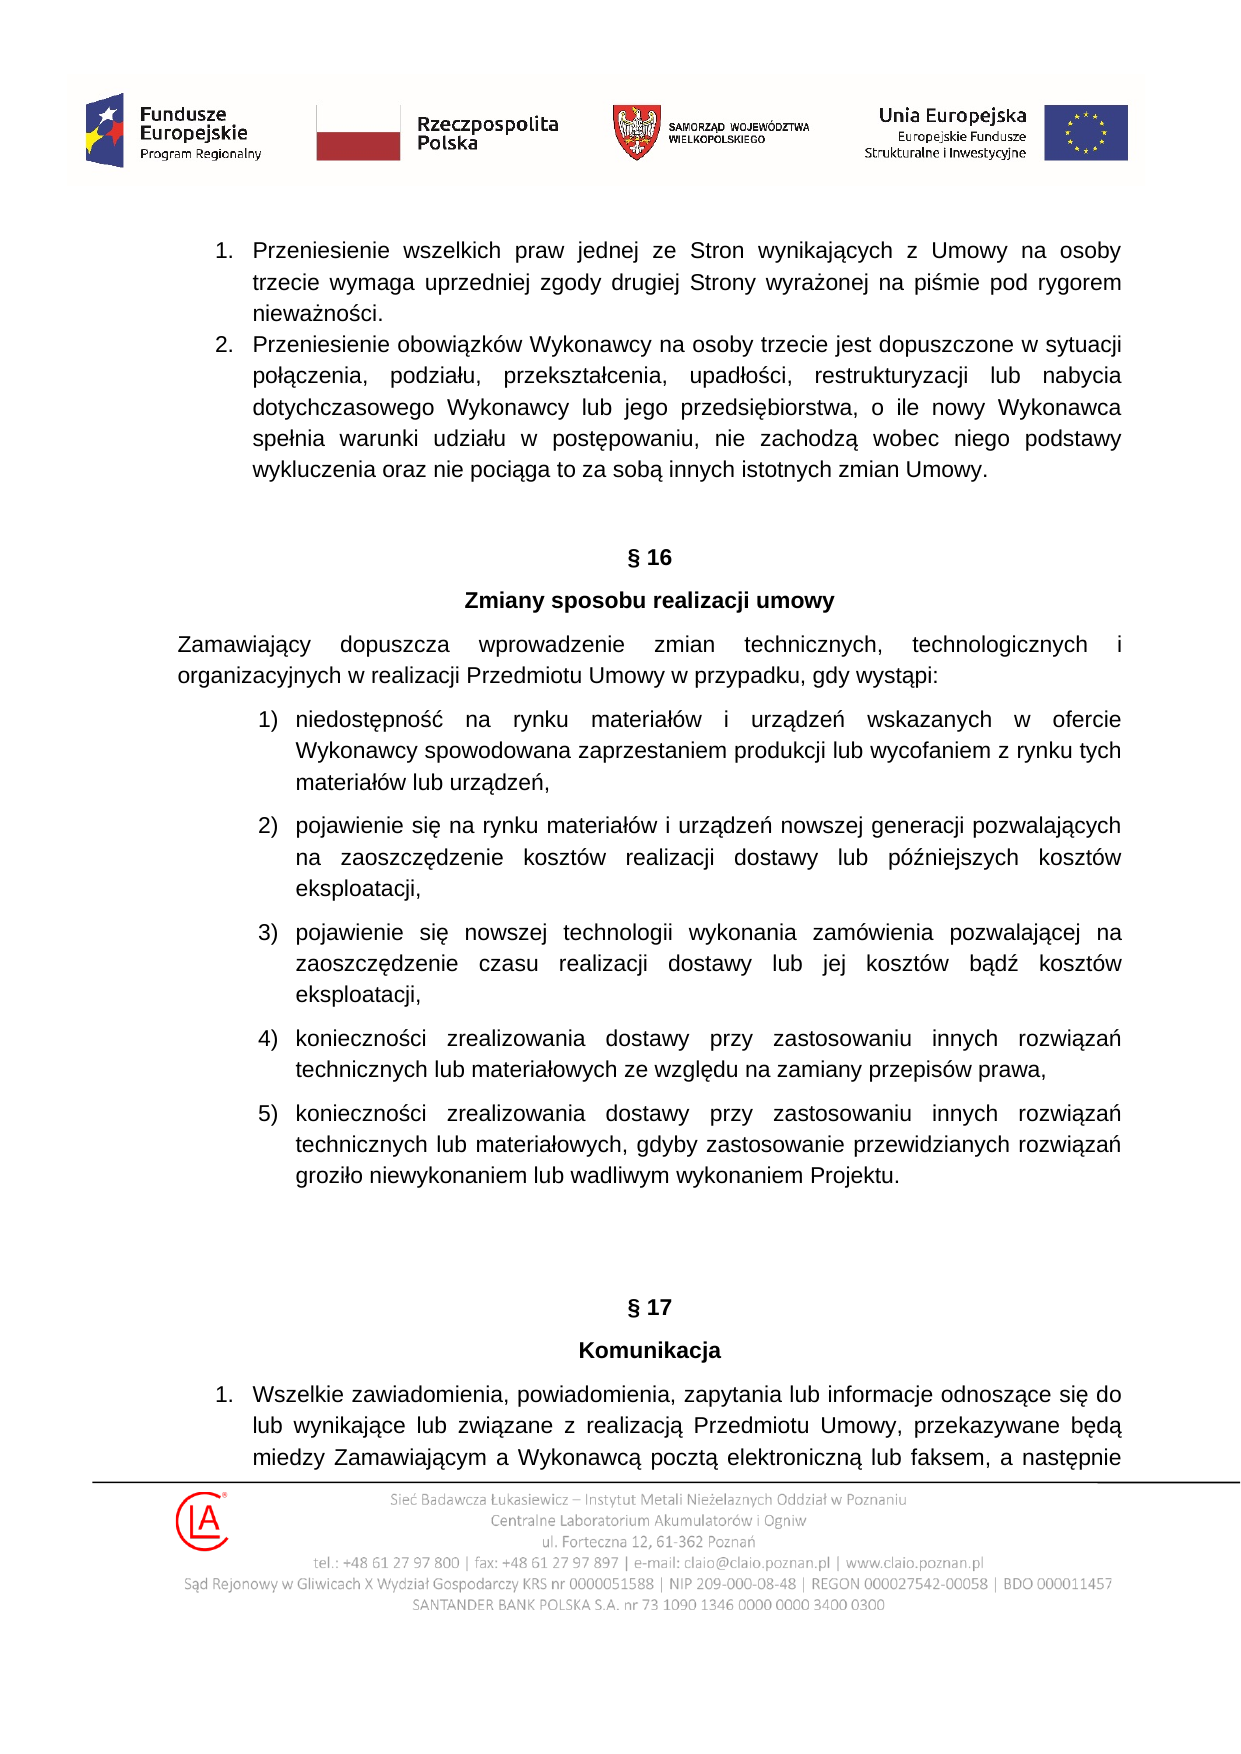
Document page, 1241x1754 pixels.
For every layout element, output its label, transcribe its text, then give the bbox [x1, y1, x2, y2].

list niedostępność na rynku materiałów i urządzeń wskazanych w ofercie Wykonawcy spowodowana zaprzestaniem produkcji lub wycofaniem z rynku tych materiałów lub urządzeń, [258, 701, 1122, 795]
list pojawienie się nowszej technologii wykonania zamówienia pozwalającej na zaoszczędzenie czasu realizacji dostawy lub jej kosztów bądź kosztów eksploatacji, [258, 914, 1122, 1007]
list konieczności zrealizowania dostawy przy zastosowaniu innych rozwiązań technicznych lub materiałowych, gdyby zastosowanie przewidzianych rozwiązań groziło niewykonaniem lub wadliwym wykonaniem Projektu. [258, 1095, 1122, 1189]
list konieczności zrealizowania dostawy przy zastosowaniu innych rozwiązań technicznych lub materiałowych ze względu na zamiany przepisów prawa, [258, 1020, 1122, 1082]
list Przeniesienie wszelkich praw jednej ze Stron wynikających z Umowy na osoby trzecie wymaga uprzedniej zgody drugiej Strony wyrażonej na piśmie pod rygorem nieważności. [215, 232, 1122, 326]
list Przeniesienie obowiązków Wykonawcy na osoby trzecie jest dopuszczone w sytuacji połączenia, podziału, przekształcenia, upadłości, restrukturyzacji lub nabycia dotychczasowego Wykonawcy lub jego przedsiębiorstwa, o ile nowy Wykonawca spełnia warunki udziału w postępowaniu, nie zachodzą wobec niego podstawy wykluczenia oraz nie pociąga to za sobą innych istotnych zmian Umowy. [215, 326, 1122, 482]
picture [67, 74, 1146, 186]
text Komunikacja [177, 1332, 1122, 1364]
text § 16 [177, 539, 1122, 570]
text Zamawiający dopuszcza wprowadzenie zmian technicznych, technologicznych i organizacyjnych w realizacji Przedmiotu Umowy w przypadku, gdy wystąpi: [177, 626, 1122, 689]
list pojawienie się na rynku materiałów i urządzeń nowszej generacji pozwalających na zaoszczędzenie kosztów realizacji dostawy lub późniejszych kosztów eksploatacji, [258, 807, 1122, 901]
text § 17 [177, 1289, 1122, 1320]
picture [175, 1492, 1112, 1610]
text Zmiany sposobu realizacji umowy [177, 582, 1122, 614]
